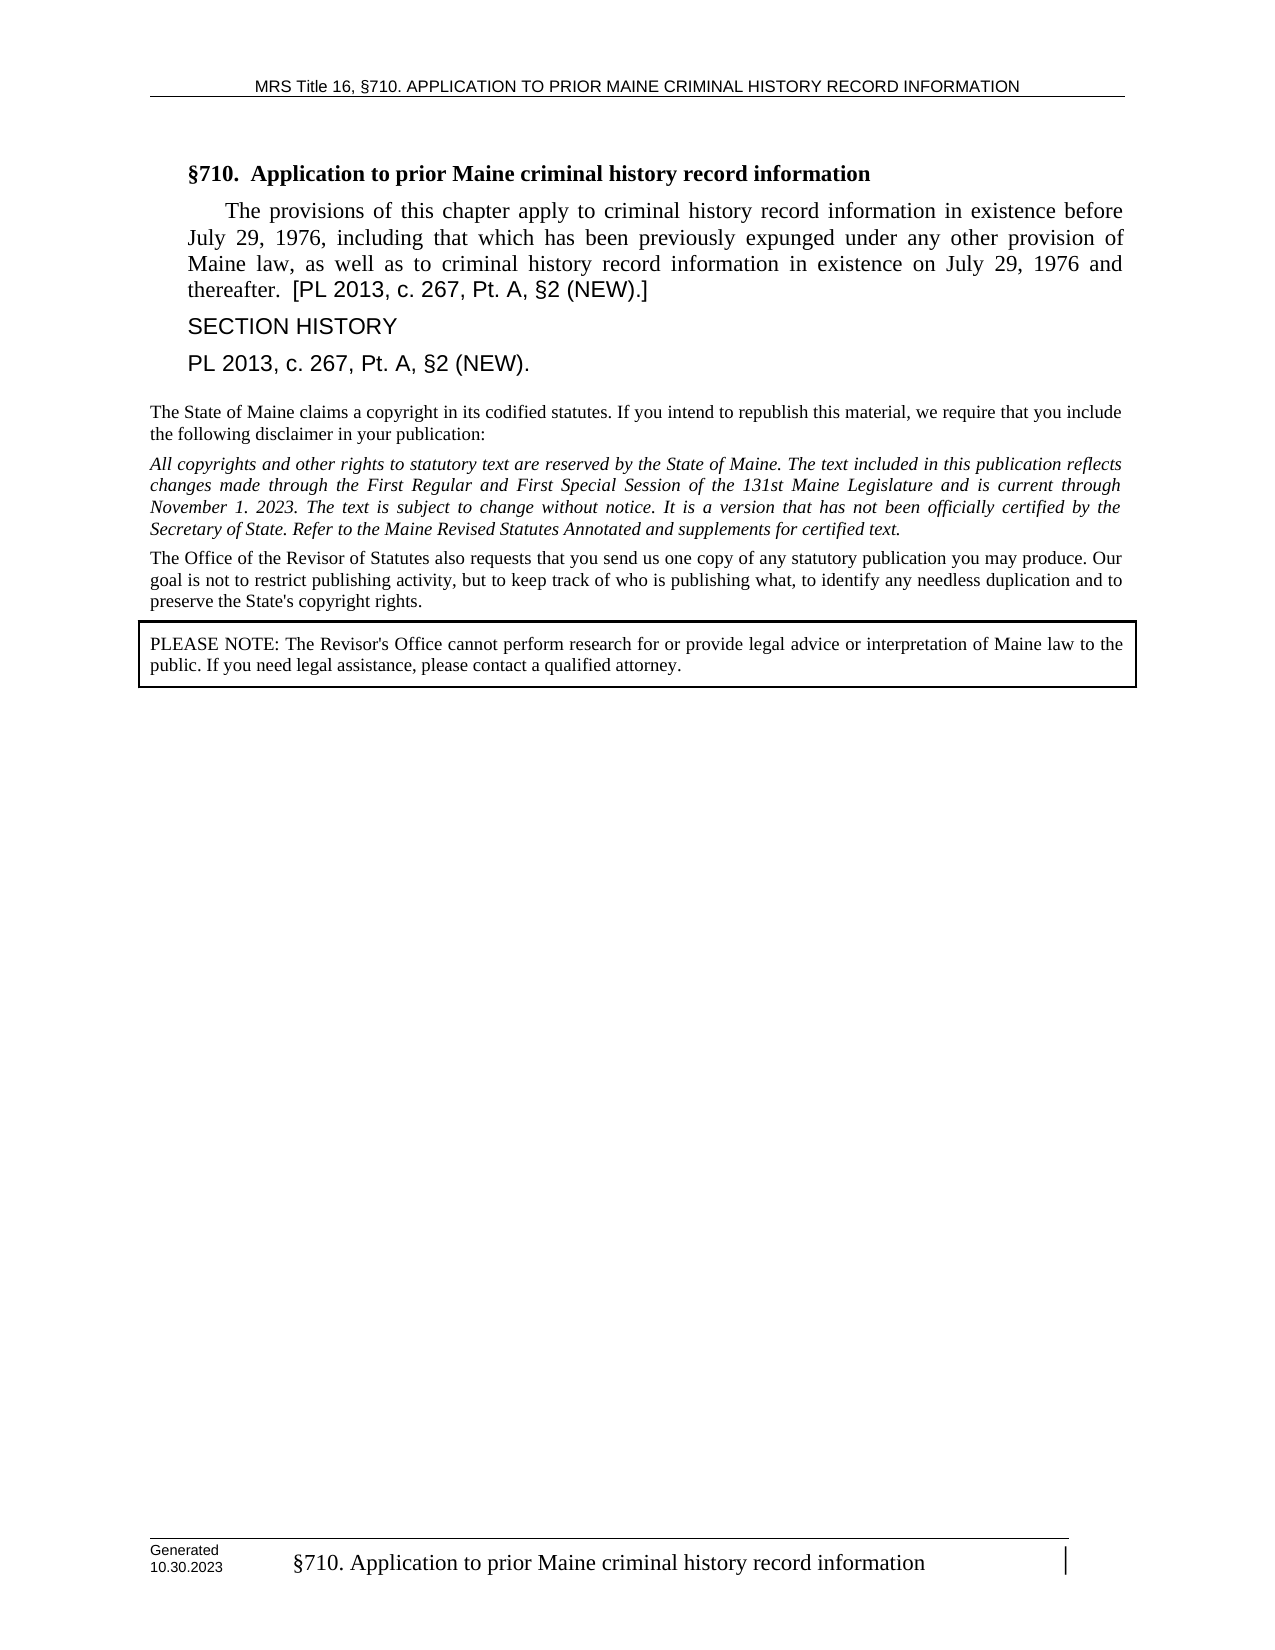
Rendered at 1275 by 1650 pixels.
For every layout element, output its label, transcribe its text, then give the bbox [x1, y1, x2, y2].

text All copyrights and other rights to statutory text are reserved by the State of Maine. The text included in this publication reflects changes made through the First Regular and First Special Session of the 131st Maine Legislature and is current through November 1. 2023 . The text is subject to change without notice. It is a version that has not been officially certified by the Secretary of State. Refer to the Maine Revised Statutes Annotated and supplements for certified text. [150, 453, 1125, 539]
text The State of Maine claims a copyright in its codified statutes. If you intend to republish this material, we require that you include the following disclaimer in your publication: [150, 401, 1125, 444]
text PLEASE NOTE: The Revisor's Office cannot perform research for or provide legal advice or interpretation of Maine law to the public. If you need legal assistance, please contact a qualified attorney. [140, 623, 1135, 686]
text §710. Application to prior Maine criminal history record information [187, 160, 1125, 187]
text SECTION HISTORY [187, 313, 1125, 339]
text The provisions of this chapter apply to criminal history record information in existence before July 29, 1976, including that which has been previously expunged under any other provision of Maine law, as well as to criminal history record information in existence on July 29, 1976 and thereafter. [PL 2013, c. 267, Pt. A, §2 (NEW).] [187, 197, 1125, 303]
text The Office of the Revisor of Statutes also requests that you send us one copy of any statutory publication you may produce. Our goal is not to restrict publishing activity, but to keep track of who is publishing what, to identify any needless duplication and to preserve the State's copyright rights. [150, 547, 1125, 612]
text PL 2013, c. 267, Pt. A, §2 (NEW). [187, 350, 1125, 376]
